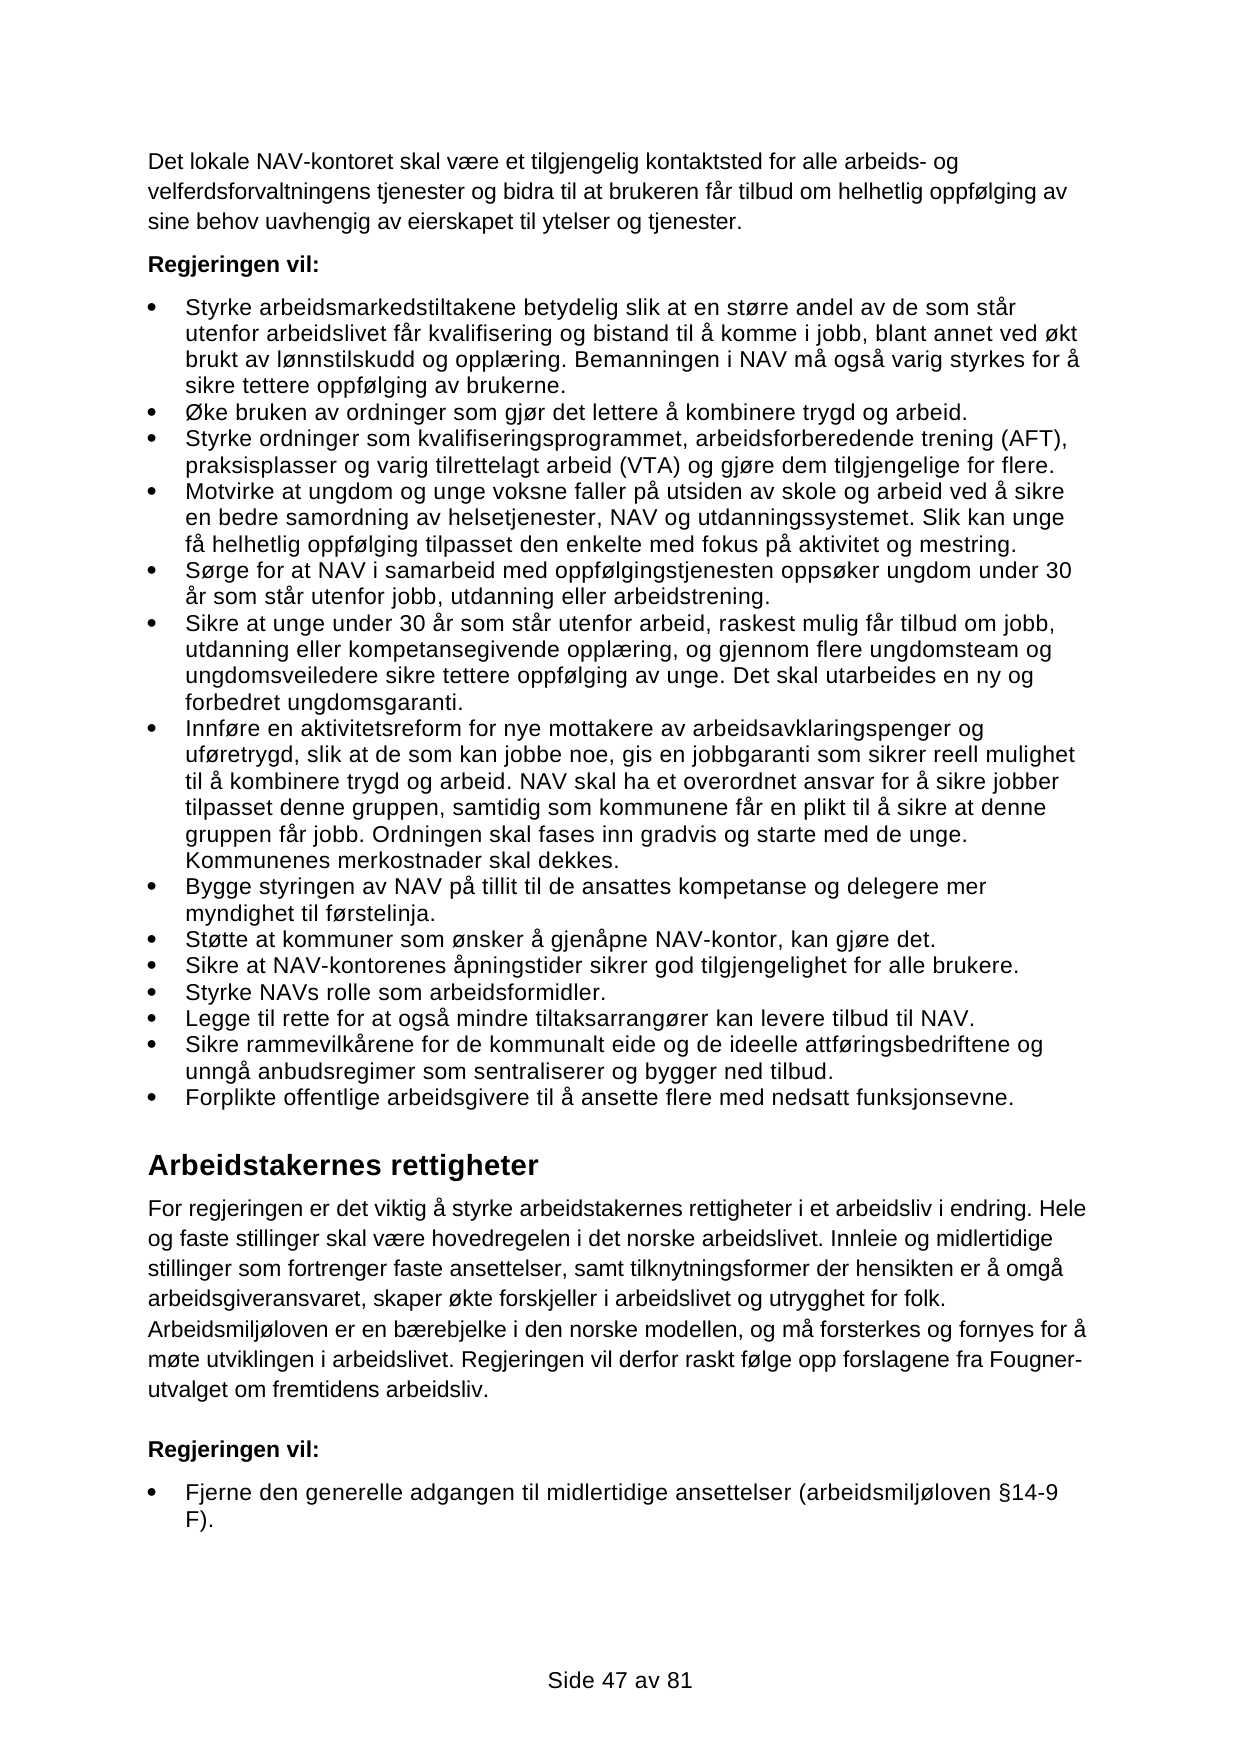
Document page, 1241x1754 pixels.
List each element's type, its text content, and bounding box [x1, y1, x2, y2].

list Sikre at unge under 30 år som står utenfor arbeid, raskest mulig får tilbud om jobb, utdanning eller kompetansegivende opplæring, og gjennom flere ungdomsteam og ungdomsveiledere sikre tettere oppfølging av unge. Det skal utarbeides en ny og forbedret ungdomsgaranti. [148, 610, 1093, 715]
list Styrke ordninger som kvalifiseringsprogrammet, arbeidsforberedende trening (AFT), praksisplasser og varig tilrettelagt arbeid (VTA) og gjøre dem tilgjengelige for flere. [148, 425, 1093, 478]
text Arbeidstakernes rettigheter [148, 1148, 1093, 1181]
list Fjerne den generelle adgangen til midlertidige ansettelser (arbeidsmiljøloven §14-9 F). [148, 1479, 1093, 1532]
list Øke bruken av ordninger som gjør det lettere å kombinere trygd og arbeid. [148, 399, 1093, 425]
list Legge til rette for at også mindre tiltaksarrangører kan levere tilbud til NAV. [148, 1005, 1093, 1031]
list Sikre at NAV-kontorenes åpningstider sikrer god tilgjengelighet for alle brukere. [148, 952, 1093, 979]
list Forplikte offentlige arbeidsgivere til å ansette flere med nedsatt funksjonsevne. [148, 1084, 1093, 1110]
text For regjeringen er det viktig å styrke arbeidstakernes rettigheter i et arbeidsliv i endring. Hele og faste stillinger skal være hovedregelen i det norske arbeidslivet. Innleie og midlertidige stillinger som fortrenger faste ansettelser, samt tilknytningsformer der hensikten er å omgå arbeidsgiveransvaret, skaper økte forskjeller i arbeidslivet og utrygghet for folk. Arbeidsmiljøloven er en bærebjelke i den norske modellen, og må forsterkes og fornyes for å møte utviklingen i arbeidslivet. Regjeringen vil derfor raskt følge opp forslagene fra Fougner-utvalget om fremtidens arbeidsliv. [148, 1195, 1093, 1402]
list Sikre rammevilkårene for de kommunalt eide og de ideelle attføringsbedriftene og unngå anbudsregimer som sentraliserer og bygger ned tilbud. [148, 1031, 1093, 1084]
list Støtte at kommuner som ønsker å gjenåpne NAV-kontor, kan gjøre det. [148, 926, 1093, 952]
list Sørge for at NAV i samarbeid med oppfølgingstjenesten oppsøker ungdom under 30 år som står utenfor jobb, utdanning eller arbeidstrening. [148, 557, 1093, 610]
text Det lokale NAV-kontoret skal være et tilgjengelig kontaktsted for alle arbeids- og velferdsforvaltningens tjenester og bidra til at brukeren får tilbud om helhetlig oppfølging av sine behov uavhengig av eierskapet til ytelser og tjenester. [148, 148, 1093, 234]
list Innføre en aktivitetsreform for nye mottakere av arbeidsavklaringspenger og uføretrygd, slik at de som kan jobbe noe, gis en jobbgaranti som sikrer reell mulighet til å kombinere trygd og arbeid. NAV skal ha et overordnet ansvar for å sikre jobber tilpasset denne gruppen, samtidig som kommunene får en plikt til å sikre at denne gruppen får jobb. Ordningen skal fases inn gradvis og starte med de unge. Kommunenes merkostnader skal dekkes. [148, 715, 1093, 873]
list Styrke arbeidsmarkedstiltakene betydelig slik at en større andel av de som står utenfor arbeidslivet får kvalifisering og bistand til å komme i jobb, blant annet ved økt brukt av lønnstilskudd og opplæring. Bemanningen i NAV må også varig styrkes for å sikre tettere oppfølging av brukerne. [148, 293, 1093, 399]
list Motvirke at ungdom og unge voksne faller på utsiden av skole og arbeid ved å sikre en bedre samordning av helsetjenester, NAV og utdanningssystemet. Slik kan unge få helhetlig oppfølging tilpasset den enkelte med fokus på aktivitet og mestring. [148, 478, 1093, 557]
text Regjeringen vil: [148, 251, 1093, 277]
list Bygge styringen av NAV på tillit til de ansattes kompetanse og delegere mer myndighet til førstelinja. [148, 873, 1093, 926]
text Regjeringen vil: [148, 1436, 1093, 1463]
list Styrke NAVs rolle som arbeidsformidler. [148, 979, 1093, 1005]
